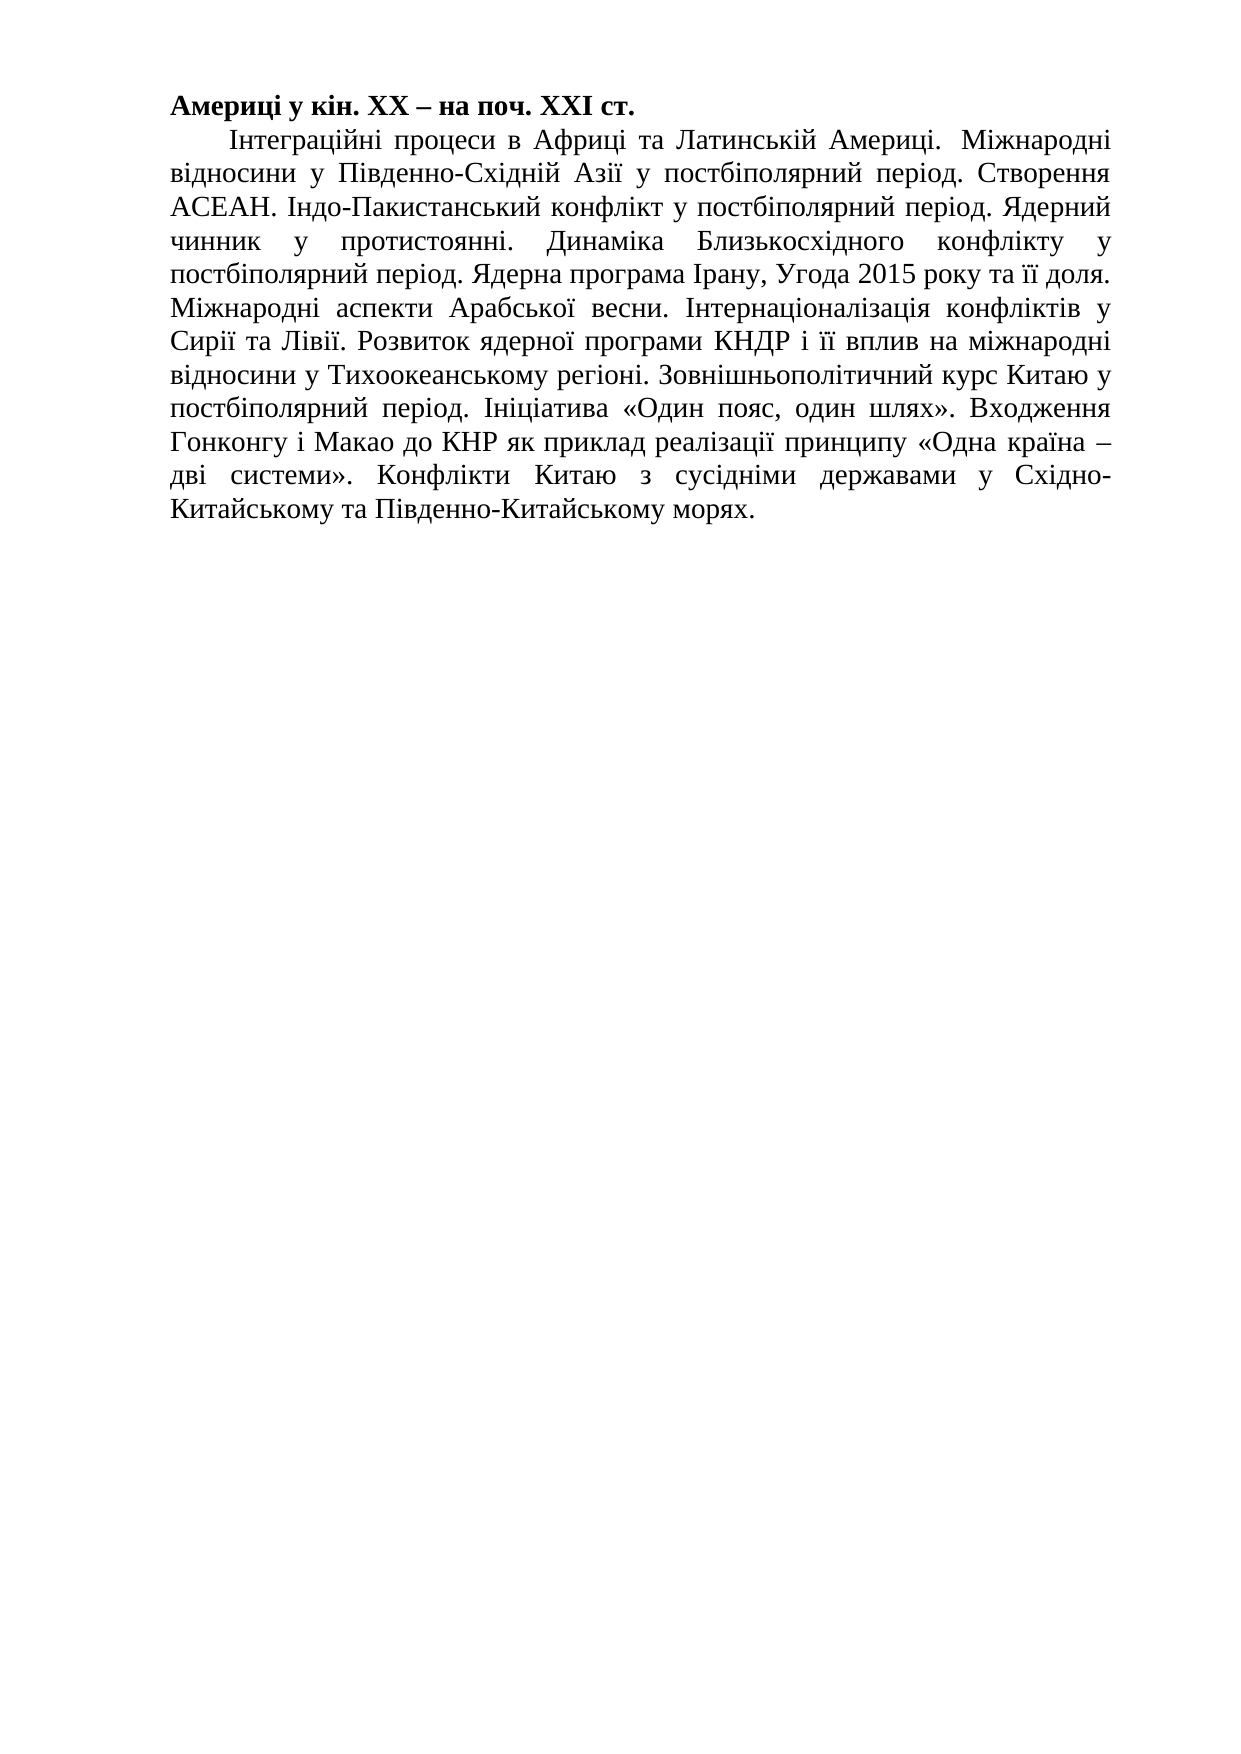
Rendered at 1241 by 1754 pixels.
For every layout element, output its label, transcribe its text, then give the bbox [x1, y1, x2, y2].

text Інтеграційні процеси в Африці та Латинській Америці. Міжнародні відносини у Південно-Східній Азії у постбіполярний період. Створення АСЕАН. Індо-Пакистанський конфлікт у постбіполярний період. Ядерний чинник у протистоянні. Динаміка Близькосхідного конфлікту у постбіполярний період. Ядерна програма Ірану, Угода 2015 року та її доля. Міжнародні аспекти Арабської весни. Інтернаціоналізація конфліктів у Сирії та Лівії. Розвиток ядерної програми КНДР і її вплив на міжнародні відносини у Тихоокеанському регіоні. Зовнішньополітичний курс Китаю у постбіполярний період. Ініціатива «Один пояс, один шлях». Входження Гонконгу і Макао до КНР як приклад реалізації принципу «Одна країна – дві системи». Конфлікти Китаю з сусідніми державами у Східно-Китайському та Південно-Китайському морях. [170, 122, 1111, 524]
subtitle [170, 88, 1111, 122]
